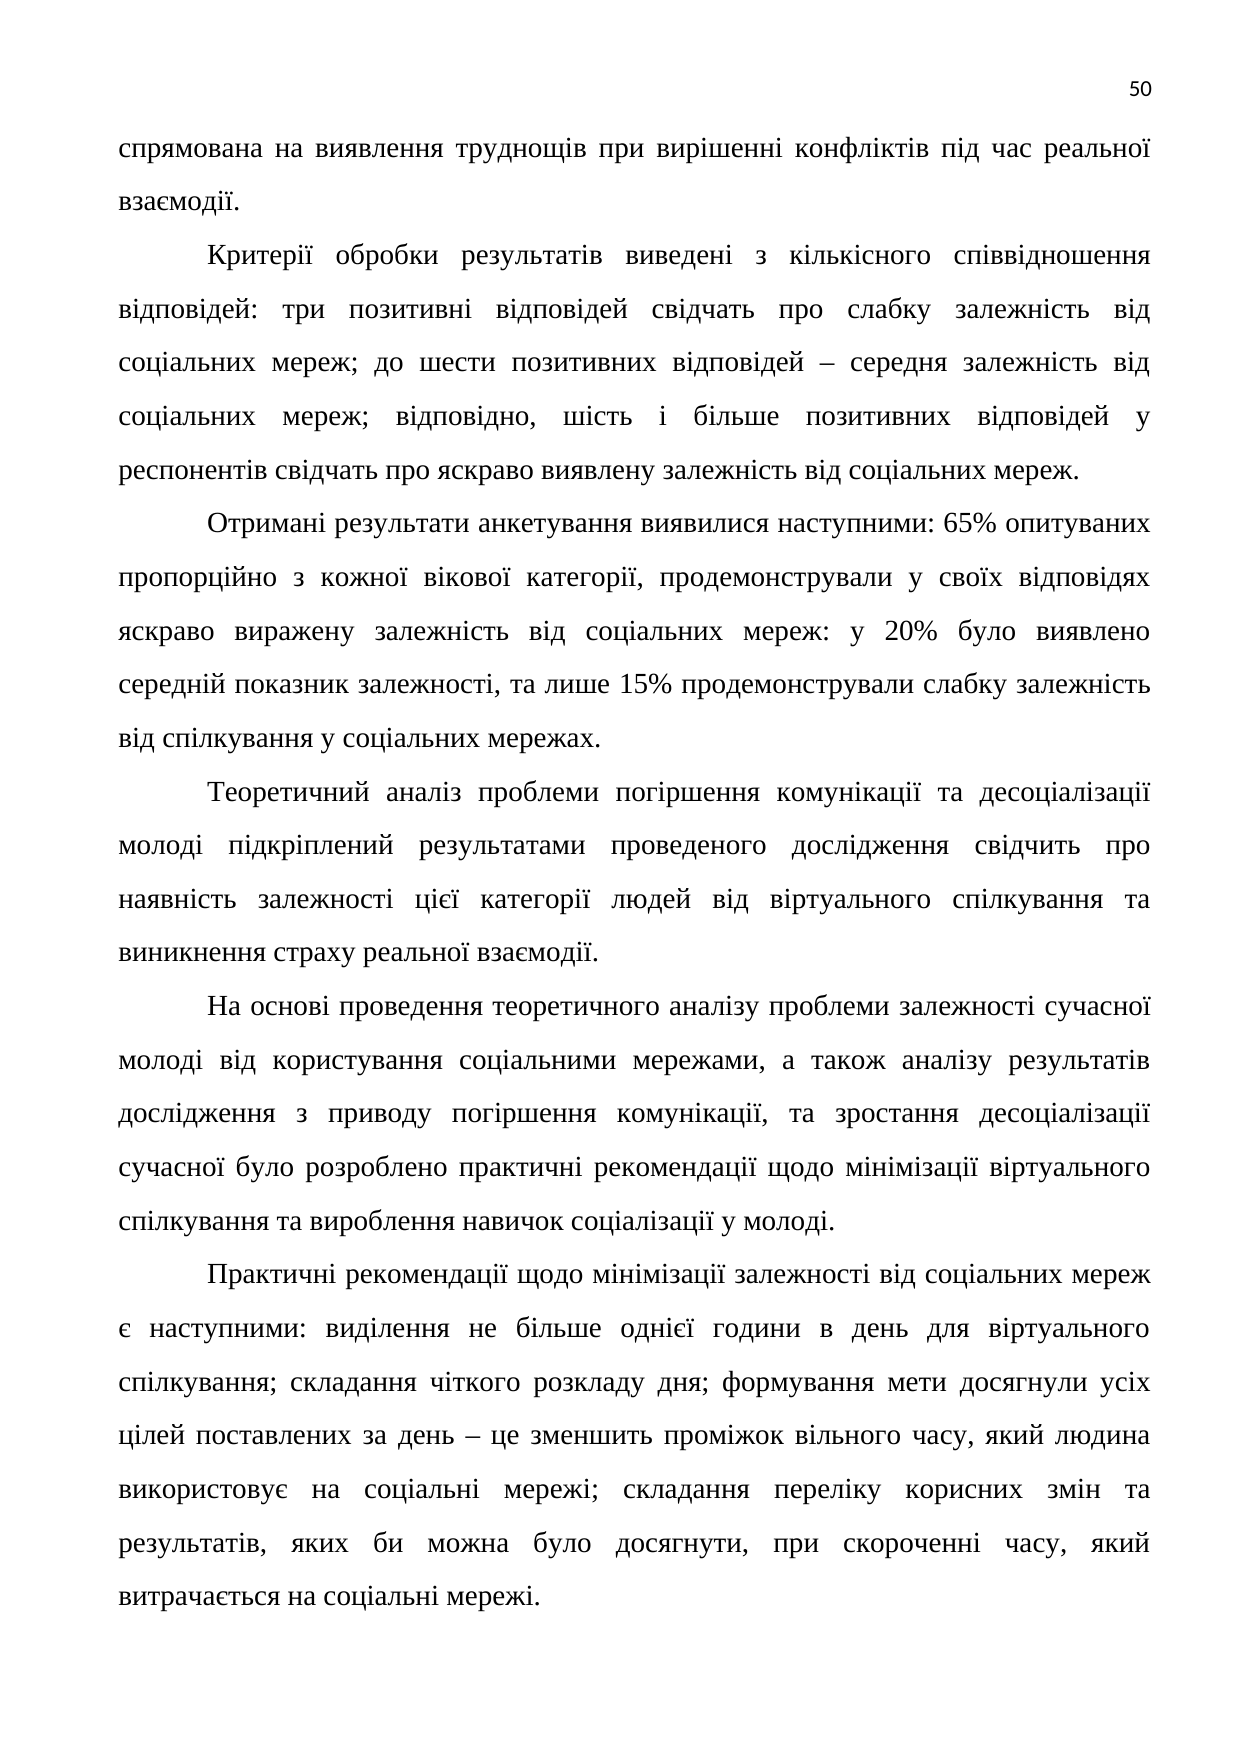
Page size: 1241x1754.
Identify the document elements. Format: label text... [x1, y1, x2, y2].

text Практичні рекомендації щодо мінімізації залежності від соціальних мереж є наступними: виділення не більше однієї години в день для віртуального спілкування; складання чіткого розкладу дня; формування мети досягнули усіх цілей поставлених за день – це зменшить проміжок вільного часу, який людина використовує на соціальні мережі; складання переліку корисних змін та результатів, яких би можна було досягнути, при скороченні часу, який витрачається на соціальні мережі. [118, 1256, 1152, 1612]
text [118, 130, 1152, 217]
text Критерії обробки результатів виведені з кількісного співвідношення відповідей: три позитивні відповідей свідчать про слабку залежність від соціальних мереж; до шести позитивних відповідей – середня залежність від соціальних мереж; відповідно, шість і більше позитивних відповідей у респонентів свідчать про яскраво виявлену залежність від соціальних мереж. [118, 237, 1152, 485]
text На основі проведення теоретичного аналізу проблеми залежності сучасної молоді від користування соціальними мережами, а також аналізу результатів дослідження з приводу погіршення комунікації, та зростання десоціалізації сучасної було розроблено практичні рекомендації щодо мінімізації віртуального спілкування та вироблення навичок соціалізації у молоді. [118, 988, 1152, 1236]
text Отримані результати анкетування виявилися наступними: 65% опитуваних пропорційно з кожної вікової категорії, продемонстрували у своїх відповідях яскраво виражену залежність від соціальних мереж: у 20% було виявлено середній показник залежності, та лише 15% продемонстрували слабку залежність від спілкування у соціальних мережах. [118, 505, 1152, 753]
text Теоретичний аналіз проблеми погіршення комунікації та десоціалізації молоді підкріплений результатами проведеного дослідження свідчить про наявність залежності цієї категорії людей від віртуального спілкування та виникнення страху реальної взаємодії. [118, 774, 1152, 968]
